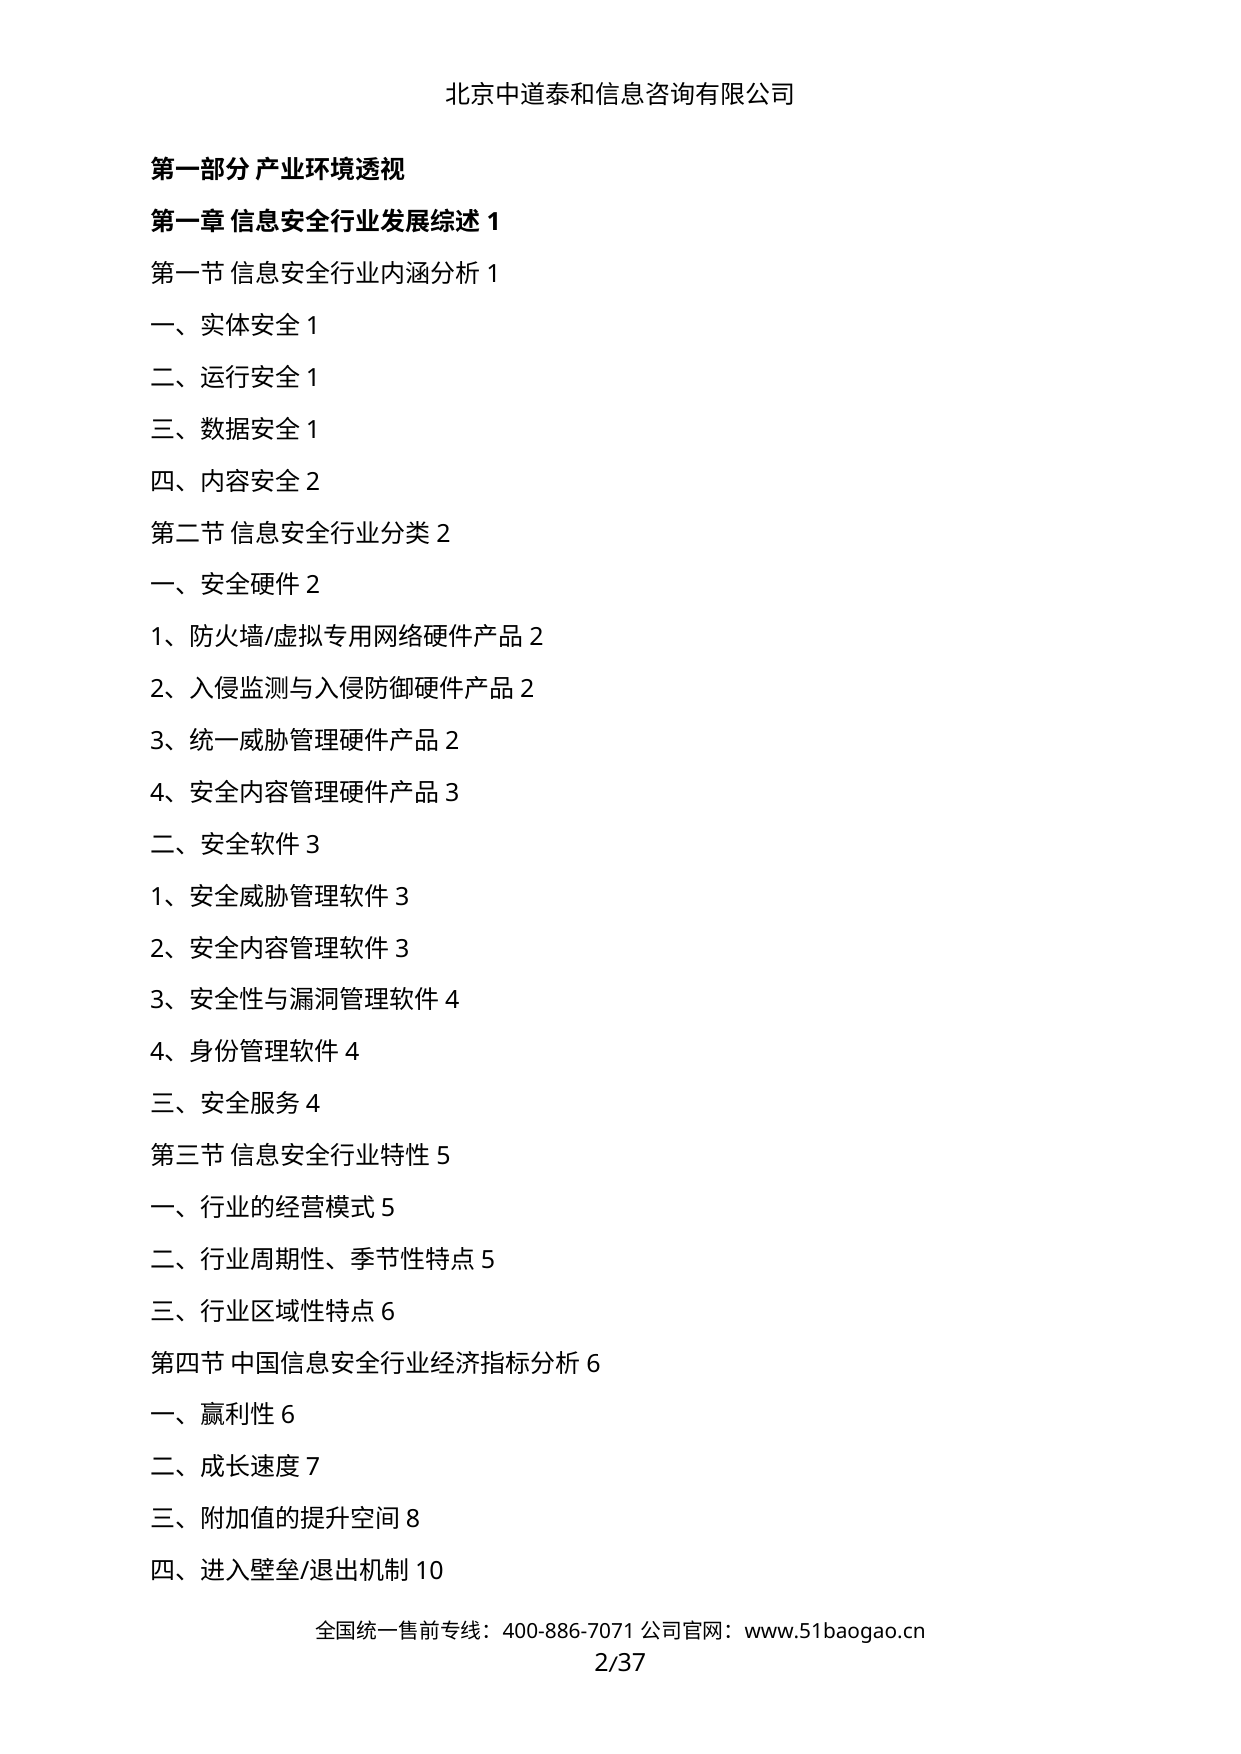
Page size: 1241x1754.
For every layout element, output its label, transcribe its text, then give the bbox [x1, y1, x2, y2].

text 四、内容安全 2 [150, 461, 1090, 497]
text 2、安全内容管理软件 3 [150, 928, 1090, 964]
text 1、防火墙/虚拟专用网络硬件产品 2 [150, 617, 1090, 653]
text 第一节 信息安全行业内涵分析 1 [150, 254, 1090, 290]
text 三、附加值的提升空间 8 [150, 1499, 1090, 1535]
text 二、行业周期性、季节性特点 5 [150, 1239, 1090, 1276]
text 第一章 信息安全行业发展综述 1 [150, 202, 1090, 238]
text 第二节 信息安全行业分类 2 [150, 513, 1090, 549]
text 3、安全性与漏洞管理软件 4 [150, 980, 1090, 1016]
text 3、统一威胁管理硬件产品 2 [150, 721, 1090, 757]
text 2、入侵监测与入侵防御硬件产品 2 [150, 669, 1090, 705]
text 三、行业区域性特点 6 [150, 1291, 1090, 1327]
text 1、安全威胁管理软件 3 [150, 876, 1090, 912]
text 三、安全服务 4 [150, 1084, 1090, 1120]
text 4、安全内容管理硬件产品 3 [150, 772, 1090, 809]
text 第一部分 产业环境透视 [150, 150, 1090, 186]
text 一、实体安全 1 [150, 306, 1090, 342]
text 第三节 信息安全行业特性 5 [150, 1136, 1090, 1172]
text 三、数据安全 1 [150, 409, 1090, 446]
text 二、运行安全 1 [150, 357, 1090, 394]
text 一、行业的经营模式 5 [150, 1187, 1090, 1224]
text 二、安全软件 3 [150, 824, 1090, 861]
text 二、成长速度 7 [150, 1447, 1090, 1483]
text 一、赢利性 6 [150, 1395, 1090, 1431]
text 4、身份管理软件 4 [150, 1032, 1090, 1068]
text 第四节 中国信息安全行业经济指标分析 6 [150, 1343, 1090, 1379]
text 一、安全硬件 2 [150, 565, 1090, 601]
text 四、进入壁垒/退出机制 10 [150, 1551, 1090, 1587]
